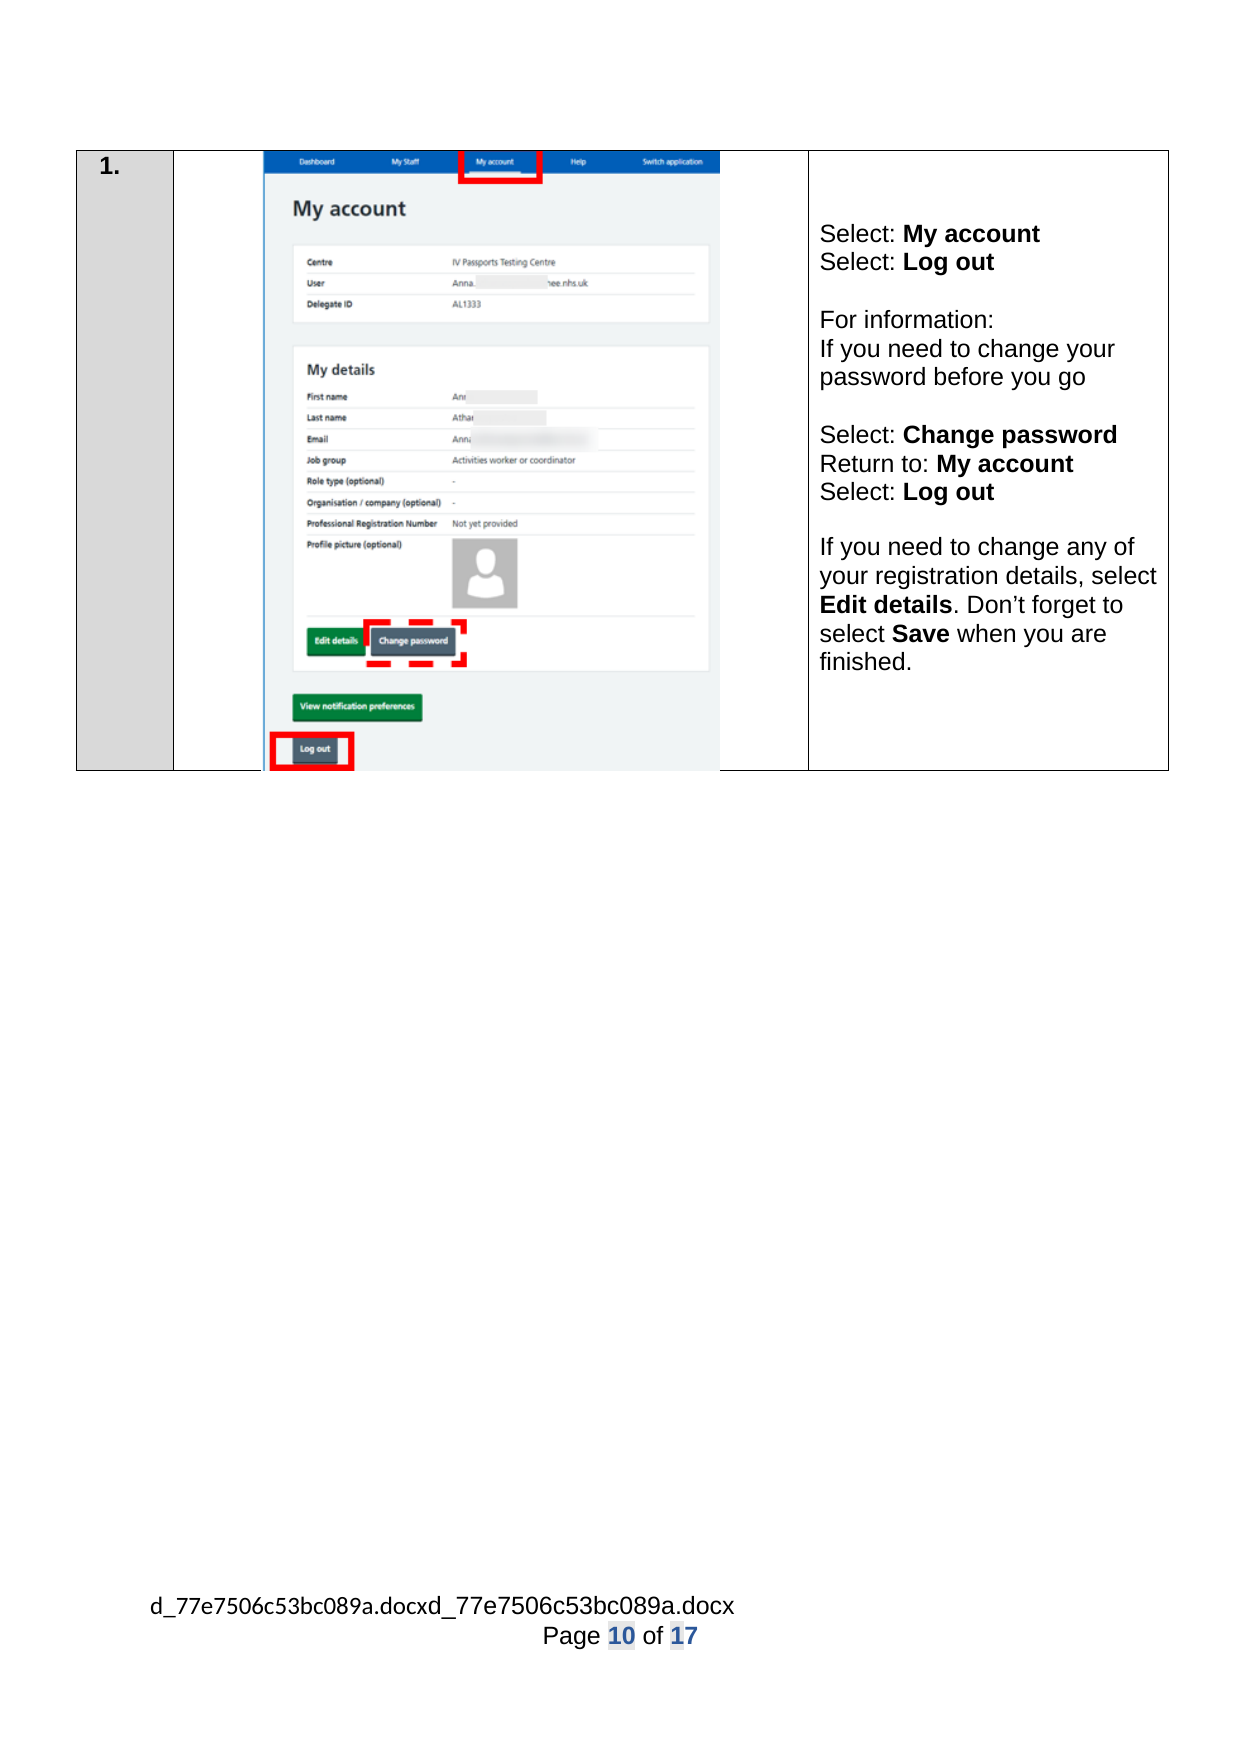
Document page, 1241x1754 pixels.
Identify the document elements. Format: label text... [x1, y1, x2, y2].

table_cell [174, 151, 261, 770]
table_cell Select: My account Select: Log out For information: If you need to change your password before you go Select: Change password Return to: My account Select: Log out If you need to change any of your registration details, select Edit details. Don’t forget to select Save when you are finished. [809, 151, 1168, 770]
table_cell [720, 151, 808, 770]
picture [261, 151, 720, 771]
table_cell [77, 151, 173, 770]
